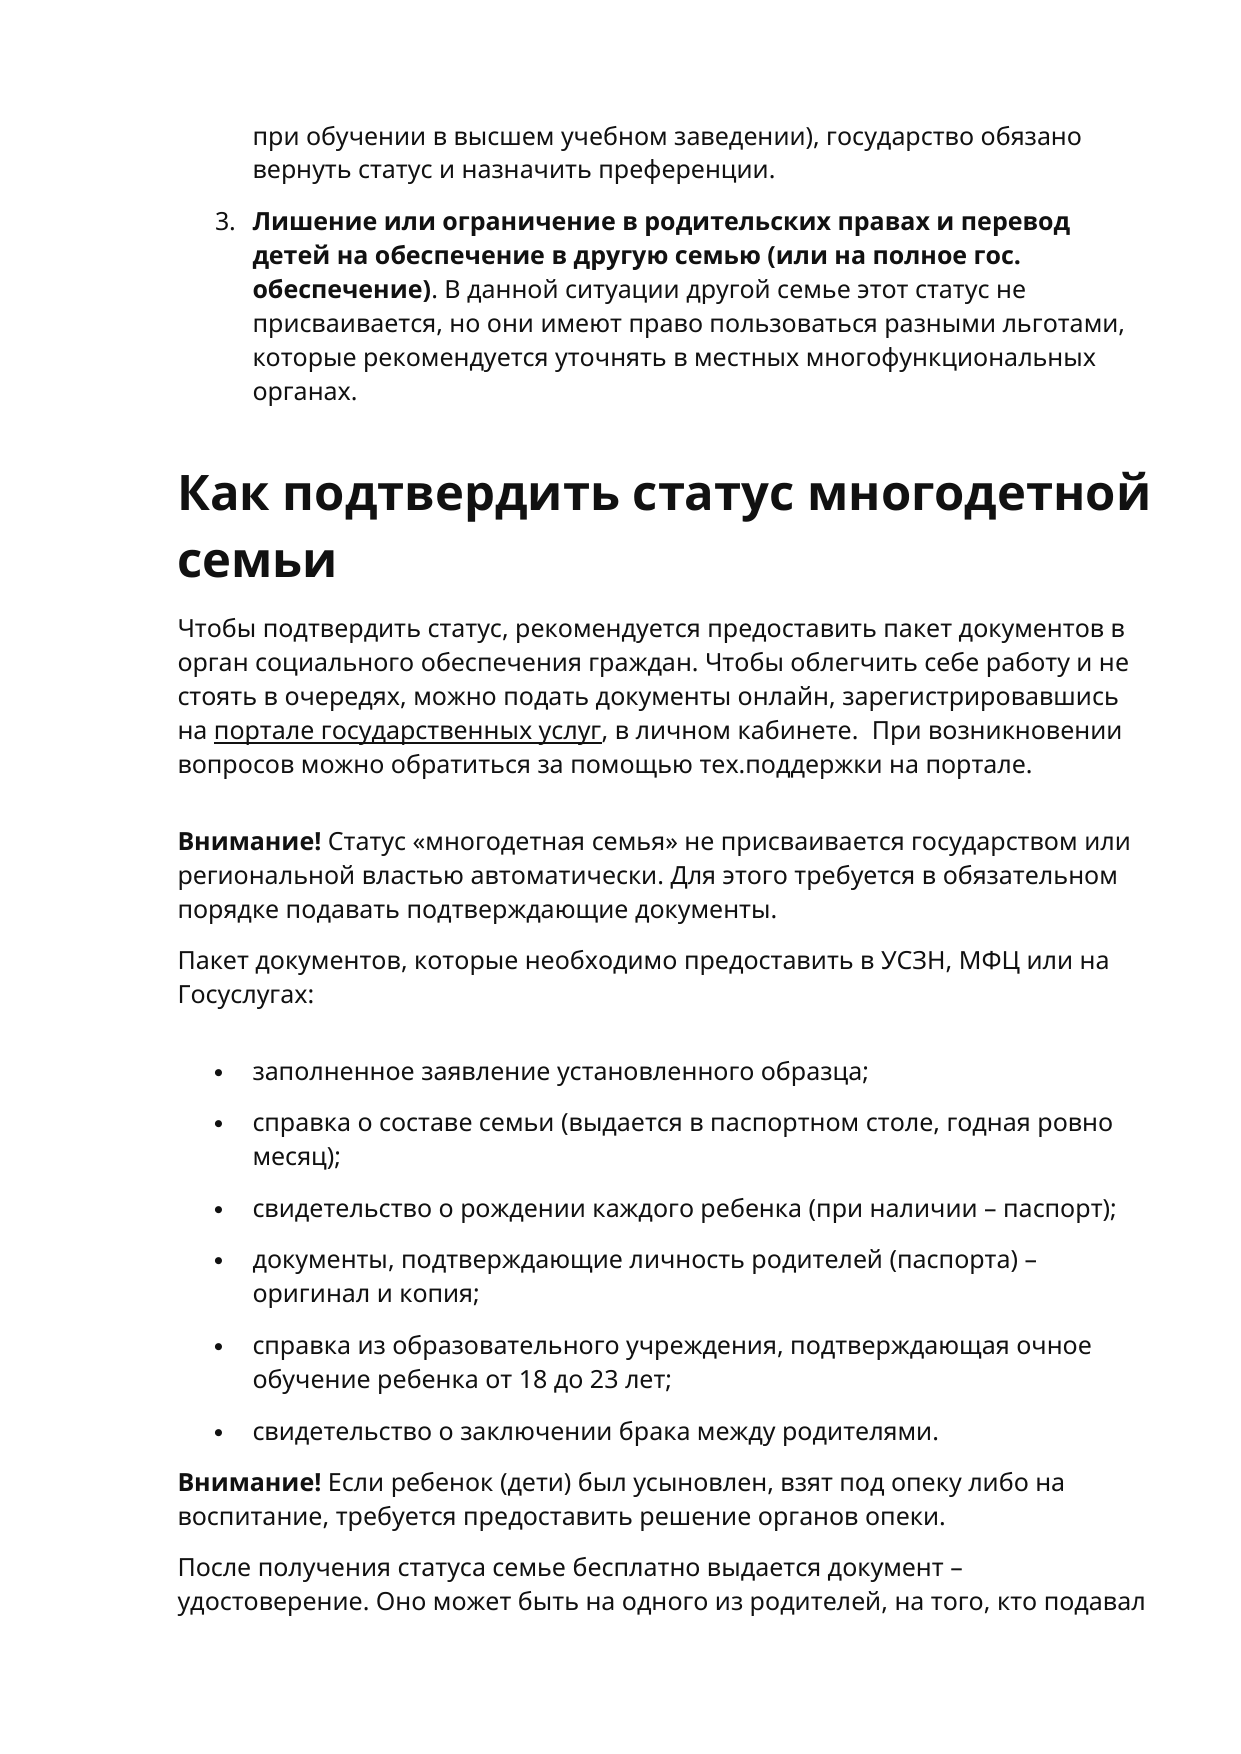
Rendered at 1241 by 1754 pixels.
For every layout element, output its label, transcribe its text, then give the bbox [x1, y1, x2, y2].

list заполненное заявление установленного образца; [215, 1053, 1152, 1087]
list свидетельство о заключении брака между родителями. [215, 1413, 1152, 1447]
list Лишение или ограничение в родительских правах и перевод детей на обеспечение в другую семью (или на полное гос. обеспечение). В данной ситуации другой семье этот статус не присваивается, но они имеют право пользоваться разными льготами, которые рекомендуется уточнять в местных многофункциональных органах. [215, 204, 1152, 408]
list справка о составе семьи (выдается в паспортном столе, годная ровно месяц); [215, 1105, 1152, 1173]
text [177, 1549, 1152, 1618]
list свидетельство о рождении каждого ребенка (при наличии – паспорт); [215, 1190, 1152, 1224]
text Пакет документов, которые необходимо предоставить в УСЗН, МФЦ или на Госуслугах: [177, 942, 1152, 1011]
list справка из образовательного учреждения, подтверждающая очное обучение ребенка от 18 до 23 лет; [215, 1327, 1152, 1396]
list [215, 118, 1152, 186]
text Чтобы подтвердить статус, рекомендуется предоставить пакет документов в орган социального обеспечения граждан. Чтобы облегчить себе работу и не стоять в очередях, можно подать документы онлайн, зарегистрировавшись на портале государственных услуг, в личном кабинете. При возникновении вопросов можно обратиться за помощью тех.поддержки на портале. [177, 611, 1152, 781]
text Внимание! Статус «многодетная семья» не присваивается государством или региональной властью автоматически. Для этого требуется в обязательном порядке подавать подтверждающие документы. [177, 824, 1152, 926]
text Внимание! Если ребенок (дети) был усыновлен, взят под опеку либо на воспитание, требуется предоставить решение органов опеки. [177, 1465, 1152, 1533]
list документы, подтверждающие личность родителей (паспорта) – оригинал и копия; [215, 1242, 1152, 1310]
text Как подтвердить статус многодетной семьи [177, 458, 1152, 591]
